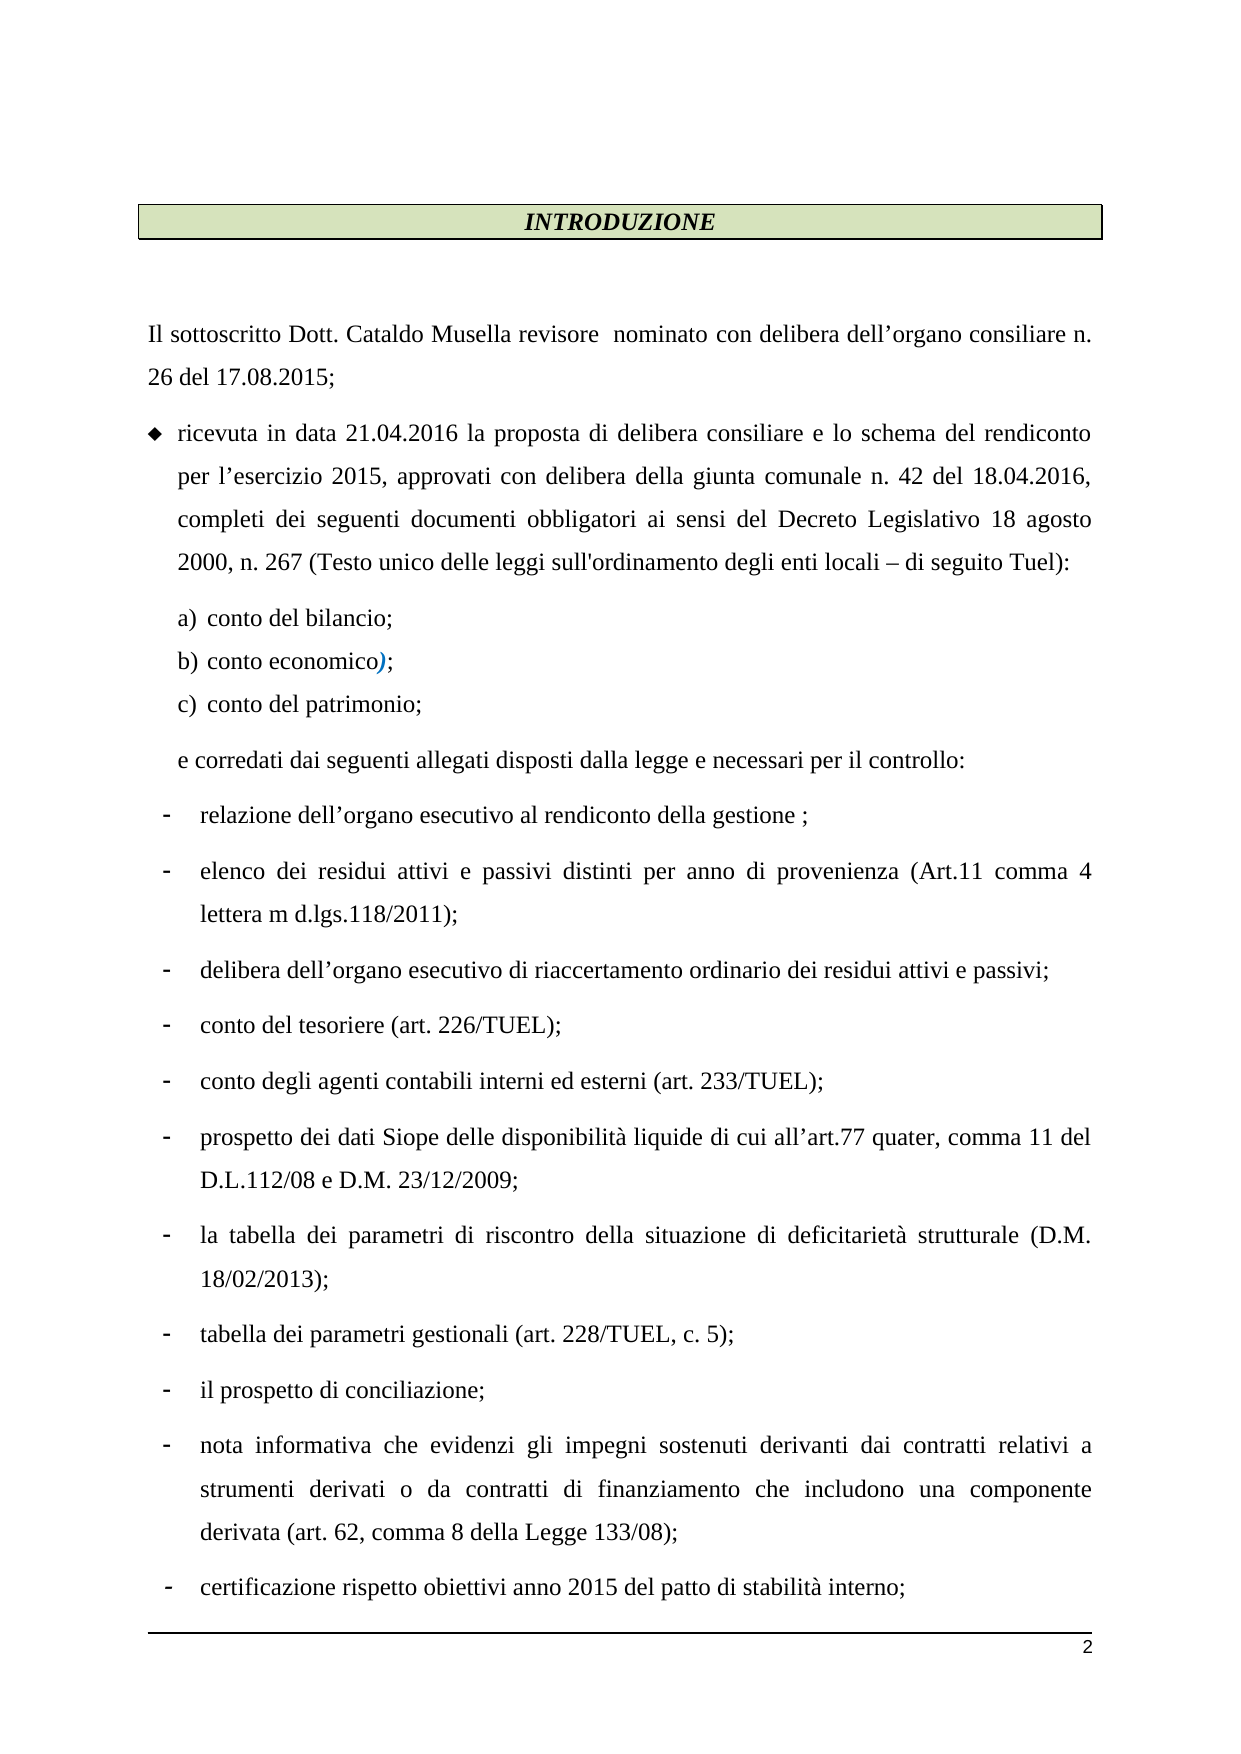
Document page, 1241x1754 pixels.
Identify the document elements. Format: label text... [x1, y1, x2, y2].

list elenco dei residui attivi e passivi distinti per anno di provenienza (Art.11 comma 4 lettera m d.lgs.118/2011); [162, 856, 1092, 928]
list conto degli agenti contabili interni ed esterni (art. 233/TUEL); [162, 1066, 1092, 1095]
list delibera dell’organo esecutivo di riaccertamento ordinario dei residui attivi e passivi; [162, 955, 1092, 984]
list ricevuta in data 21.04.2016 la proposta di delibera consiliare e lo schema del rendiconto per l’esercizio 2015, approvati con delibera della giunta comunale n. 42 del 18.04.2016, completi dei seguenti documenti obbligatori ai sensi del Decreto Legislativo 18 agosto 2000, n. 267 (Testo unico delle leggi sull'ordinamento degli enti locali – di seguito Tuel): [148, 418, 1092, 576]
list prospetto dei dati Siope delle disponibilità liquide di cui all’art.77 quater, comma 11 del D.L.112/08 e D.M. 23/12/2009; [162, 1122, 1092, 1194]
list relazione dell’organo esecutivo al rendiconto della gestione ; [162, 801, 1092, 829]
list tabella dei parametri gestionali (art. 228/TUEL, c. 5); [162, 1319, 1092, 1348]
list conto del patrimonio; [177, 689, 1092, 718]
subtitle INTRODUZIONE [139, 205, 1101, 238]
list conto del bilancio; [177, 603, 1092, 632]
text e corredati dai seguenti allegati disposti dalla legge e necessari per il controllo: [177, 745, 1092, 774]
list certificazione rispetto obiettivi anno 2015 del patto di stabilità interno; [162, 1572, 1092, 1601]
list nota informativa che evidenzi gli impegni sostenuti derivanti dai contratti relativi a strumenti derivati o da contratti di finanziamento che includono una componente derivata (art. 62, comma 8 della Legge 133/08); [162, 1431, 1092, 1546]
list la tabella dei parametri di riscontro della situazione di deficitarietà strutturale (D.M. 18/02/2013); [162, 1221, 1092, 1292]
list conto del tesoriere (art. 226/TUEL); [162, 1011, 1092, 1039]
list il prospetto di conciliazione; [162, 1375, 1092, 1404]
list Il sottoscritto Dott. Cataldo Musella revisore nominato con delibera dell’organo consiliare n. 26 del 17.08.2015; [148, 319, 1092, 391]
list conto economico); [177, 646, 1092, 675]
